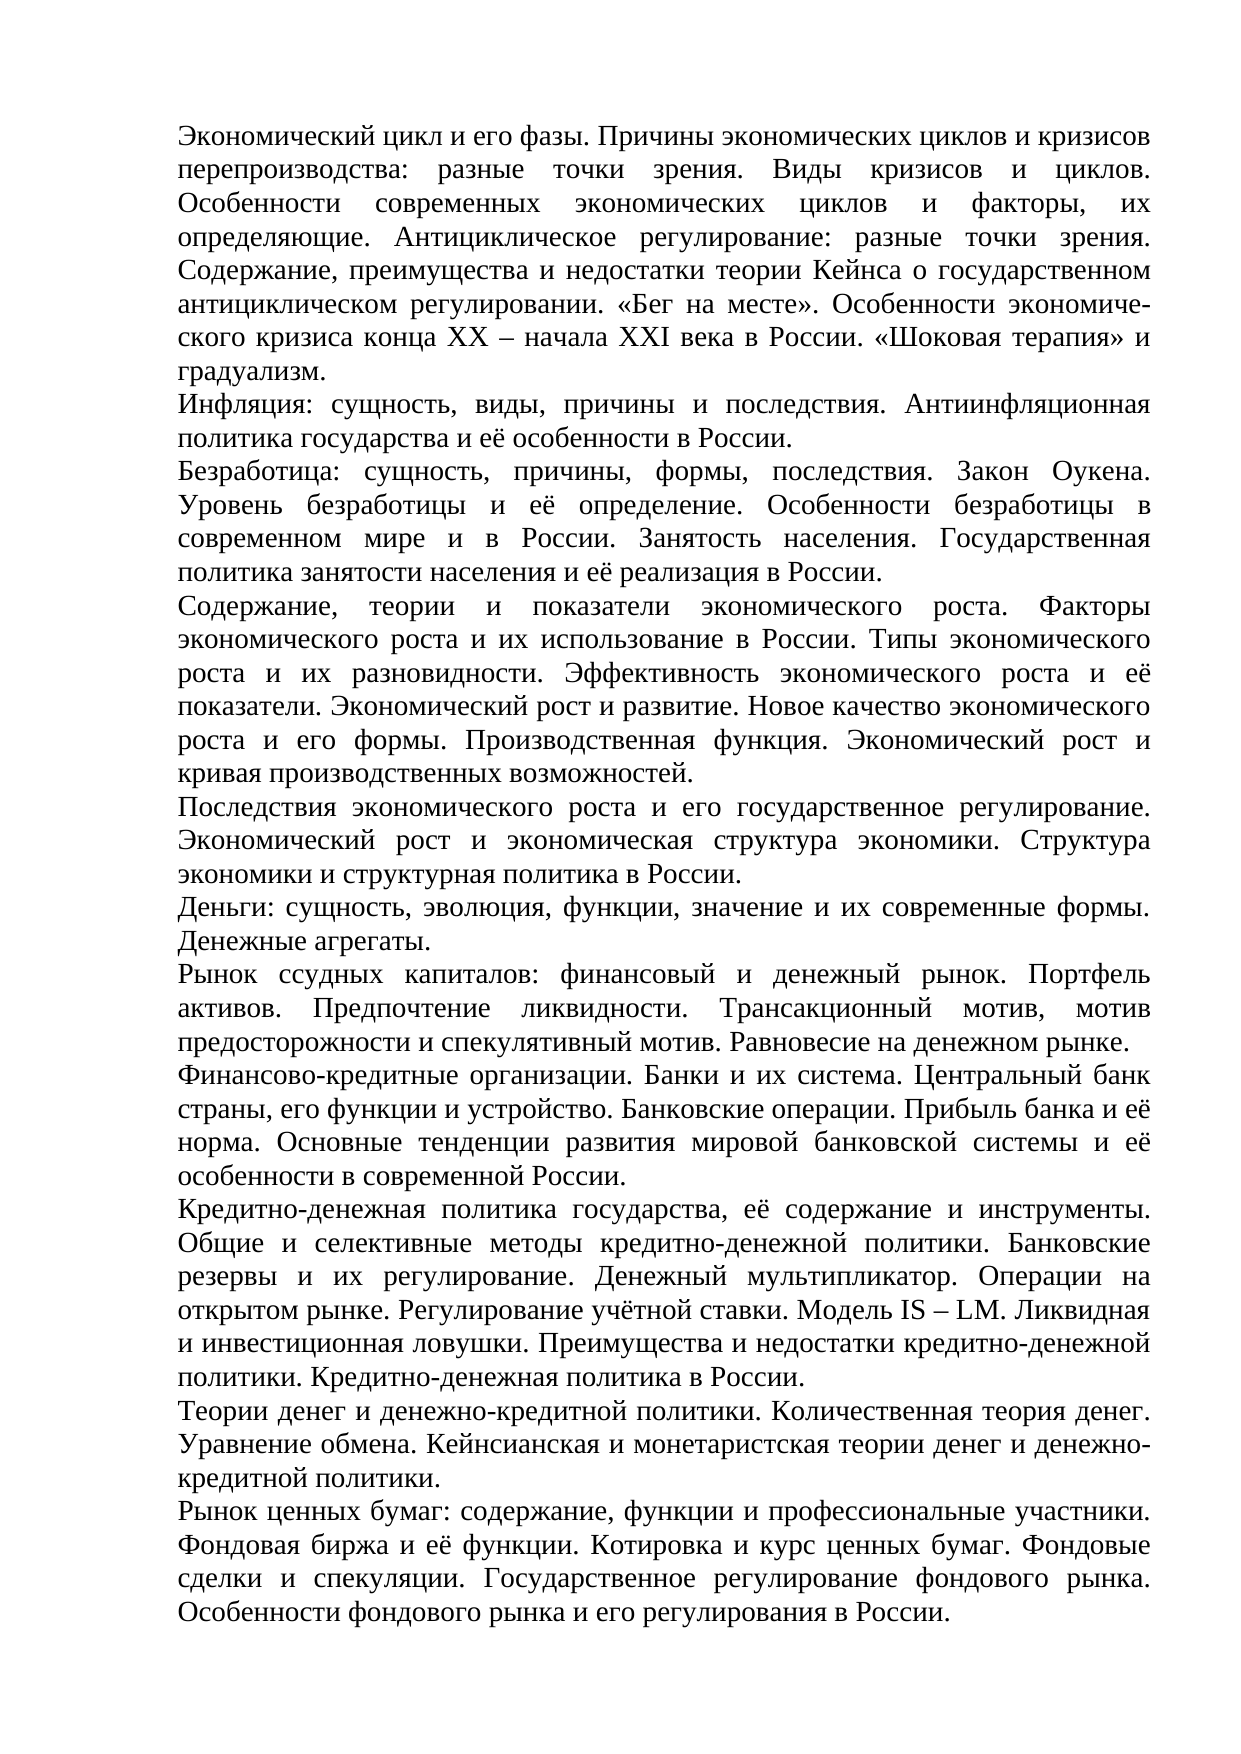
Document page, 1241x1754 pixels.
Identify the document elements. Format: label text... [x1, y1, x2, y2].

text Рынок ценных бумаг: содержание, функции и профессиональные участники. Фондовая биржа и её функции. Котировка и курс ценных бумаг. Фондовые сделки и спекуляции. Государственное регулирование фондового рынка. Особенности фондового рынка и его регулирования в России. [177, 1493, 1152, 1627]
text Деньги: сущность, эволюция, функции, значение и их современные формы. Денежные агрегаты. [177, 889, 1152, 957]
text Последствия экономического роста и его государственное регулирование. Экономический рост и экономическая структура экономики. Структура экономики и структурная политика в России. [177, 789, 1152, 889]
text Безработица: сущность, причины, формы, последствия. Закон Оукена. Уровень безработицы и её определение. Особенности безработицы в современном мире и в России. Занятость населения. Государственная политика занятости населения и её реализация в России. [177, 453, 1152, 588]
text Инфляция: сущность, виды, причины и последствия. Антиинфляционная политика государства и её особенности в России. [177, 386, 1152, 453]
text Содержание, теории и показатели экономического роста. Факторы экономического роста и их использование в России. Типы экономического роста и их разновидности. Эффективность экономического роста и её показатели. Экономический рост и развитие. Новое качество экономического роста и его формы. Производственная функция. Экономический рост и кривая производственных возможностей. [177, 588, 1152, 789]
text Финансово-кредитные организации. Банки и их система. Центральный банк страны, его функции и устройство. Банковские операции. Прибыль банка и её норма. Основные тенденции развития мировой банковской системы и её особенности в современной России. [177, 1057, 1152, 1191]
text Кредитно-денежная политика государства, её содержание и инструменты. Общие и селективные методы кредитно-денежной политики. Банковские резервы и их регулирование. Денежный мультипликатор. Операции на открытом рынке. Регулирование учётной ставки. Модель IS – LM. Ликвидная и инвестиционная ловушки. Преимущества и недостатки кредитно-денежной политики. Кредитно-денежная политика в России. [177, 1191, 1152, 1393]
text Рынок ссудных капиталов: финансовый и денежный рынок. Портфель активов. Предпочтение ликвидности. Трансакционный мотив, мотив предосторожности и спекулятивный мотив. Равновесие на денежном рынке. [177, 957, 1152, 1057]
text Теории денег и денежно-кредитной политики. Количественная теория денег. Уравнение обмена. Кейнсианская и монетаристская теории денег и денежно-кредитной политики. [177, 1393, 1152, 1493]
text Экономический цикл и его фазы. Причины экономических циклов и кризисов перепроизводства: разные точки зрения. Виды кризисов и циклов. Особенности современных экономических циклов и факторы, их определяющие. Антициклическое регулирование: разные точки зрения. Содержание, преимущества и недостатки теории Кейнса о государственном антициклическом регулировании. «Бег на месте». Особенности экономиче-ского кризиса конца XX – начала XXI века в России. «Шоковая терапия» и градуализм. [177, 118, 1152, 386]
